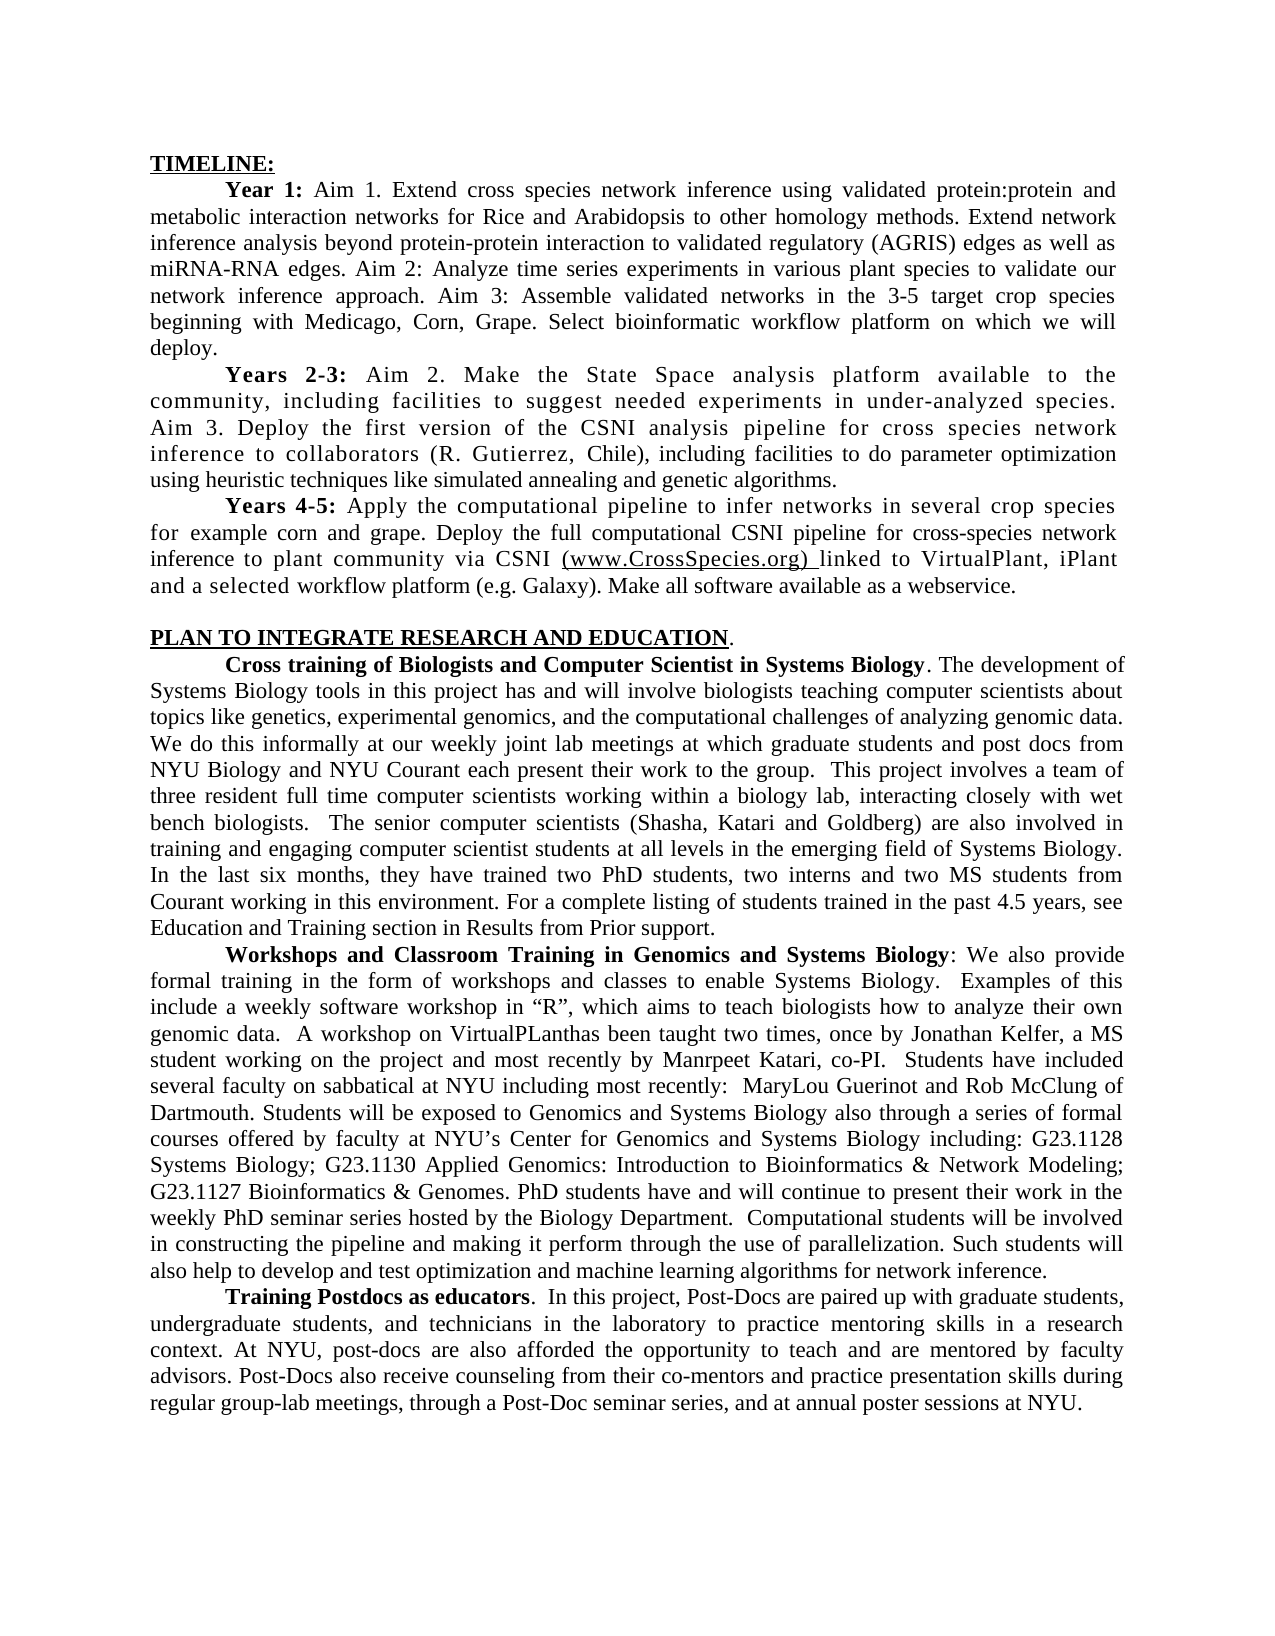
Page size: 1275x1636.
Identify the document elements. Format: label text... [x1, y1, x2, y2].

text TIMELINE: [150, 176, 1117, 203]
text PLAN TO INTEGRATE RESEARCH AND EDUCATION. [150, 651, 1125, 677]
text Workshops and Classroom Training in Genomics and Systems Biology: We also provide formal training in the form of workshops and classes to enable Systems Biology. Examples of this include a weekly software workshop in “R”, which aims to teach biologists how to analyze their own genomic data. A workshop on VirtualPLanthas been taught two times, once by Jonathan Kelfer, a MS student working on the project and most recently by Manrpeet Katari, co-PI. Students have included several faculty on sabbatical at NYU including most recently: MaryLou Guerinot and Rob McClung of Dartmouth. Students will be exposed to Genomics and Systems Biology also through a series of formal courses offered by faculty at NYU’s Center for Genomics and Systems Biology including: G23.1128 Systems Biology; G23.1130 Applied Genomics: Introduction to Bioinformatics & Network Modeling; G23.1127 Bioinformatics & Genomes. PhD students have and will continue to present their work in the weekly PhD seminar series hosted by the Biology Department. Computational students will be involved in constructing the pipeline and making it perform through the use of parallelization. Such students will also help to develop and test optimization and machine learning algorithms for network inference. [150, 967, 1125, 1309]
text Cross training of Biologists and Computer Scientist in Systems Biology. The development of Systems Biology tools in this project has and will involve biologists teaching computer scientists about topics like genetics, experimental genomics, and the computational challenges of analyzing genomic data. We do this informally at our weekly joint lab meetings at which graduate students and post docs from NYU Biology and NYU Courant each present their work to the group. This project involves a team of three resident full time computer scientists working within a biology lab, interacting closely with wet bench biologists. The senior computer scientists (Shasha, Katari and Goldberg) are also involved in training and engaging computer scientist students at all levels in the emerging field of Systems Biology. In the last six months, they have trained two PhD students, two interns and two MS students from Courant working in this environment. For a complete listing of students trained in the past 4.5 years, see Education and Training section in Results from Prior support. [150, 677, 1125, 967]
text Years 2-3: Aim 2. Make the State Space analysis platform available to the community, including facilities to suggest needed experiments in under-analyzed species. Aim 3. Deploy the first version of the CSNI analysis pipeline for cross species network inference to collaborators (R. Gutierrez, Chile), including facilities to do parameter optimization using heuristic techniques like simulated annealing and genetic algorithms. [150, 387, 1117, 519]
text Years 4-5: Apply the computational pipeline to infer networks in several crop species for example corn and grape. Deploy the full computational CSNI pipeline for cross-species network inference to plant community via CSNI (www.CrossSpecies.org) linked to VirtualPlant, iPlant and a selected workflow platform (e.g. Galaxy). Make all software available as a webservice. [150, 519, 1117, 624]
text Training Postdocs as educators. In this project, Post-Docs are paired up with graduate students, undergraduate students, and technicians in the laboratory to practice mentoring skills in a research context. At NYU, post-docs are also afforded the opportunity to teach and are mentored by faculty advisors. Post-Docs also receive counseling from their co-mentors and practice presentation skills during regular group-lab meetings, through a Post-Doc seminar series, and at annual poster sessions at NYU. [150, 1309, 1125, 1441]
text Year 1: Aim 1. Extend cross species network inference using validated protein:protein and metabolic interaction networks for Rice and Arabidopsis to other homology methods. Extend network inference analysis beyond protein-protein interaction to validated regulatory (AGRIS) edges as well as miRNA-RNA edges. Aim 2: Analyze time series experiments in various plant species to validate our network inference approach. Aim 3: Assemble validated networks in the 3-5 target crop species beginning with Medicago, Corn, Grape. Select bioinformatic workflow platform on which we will deploy. [150, 203, 1117, 387]
